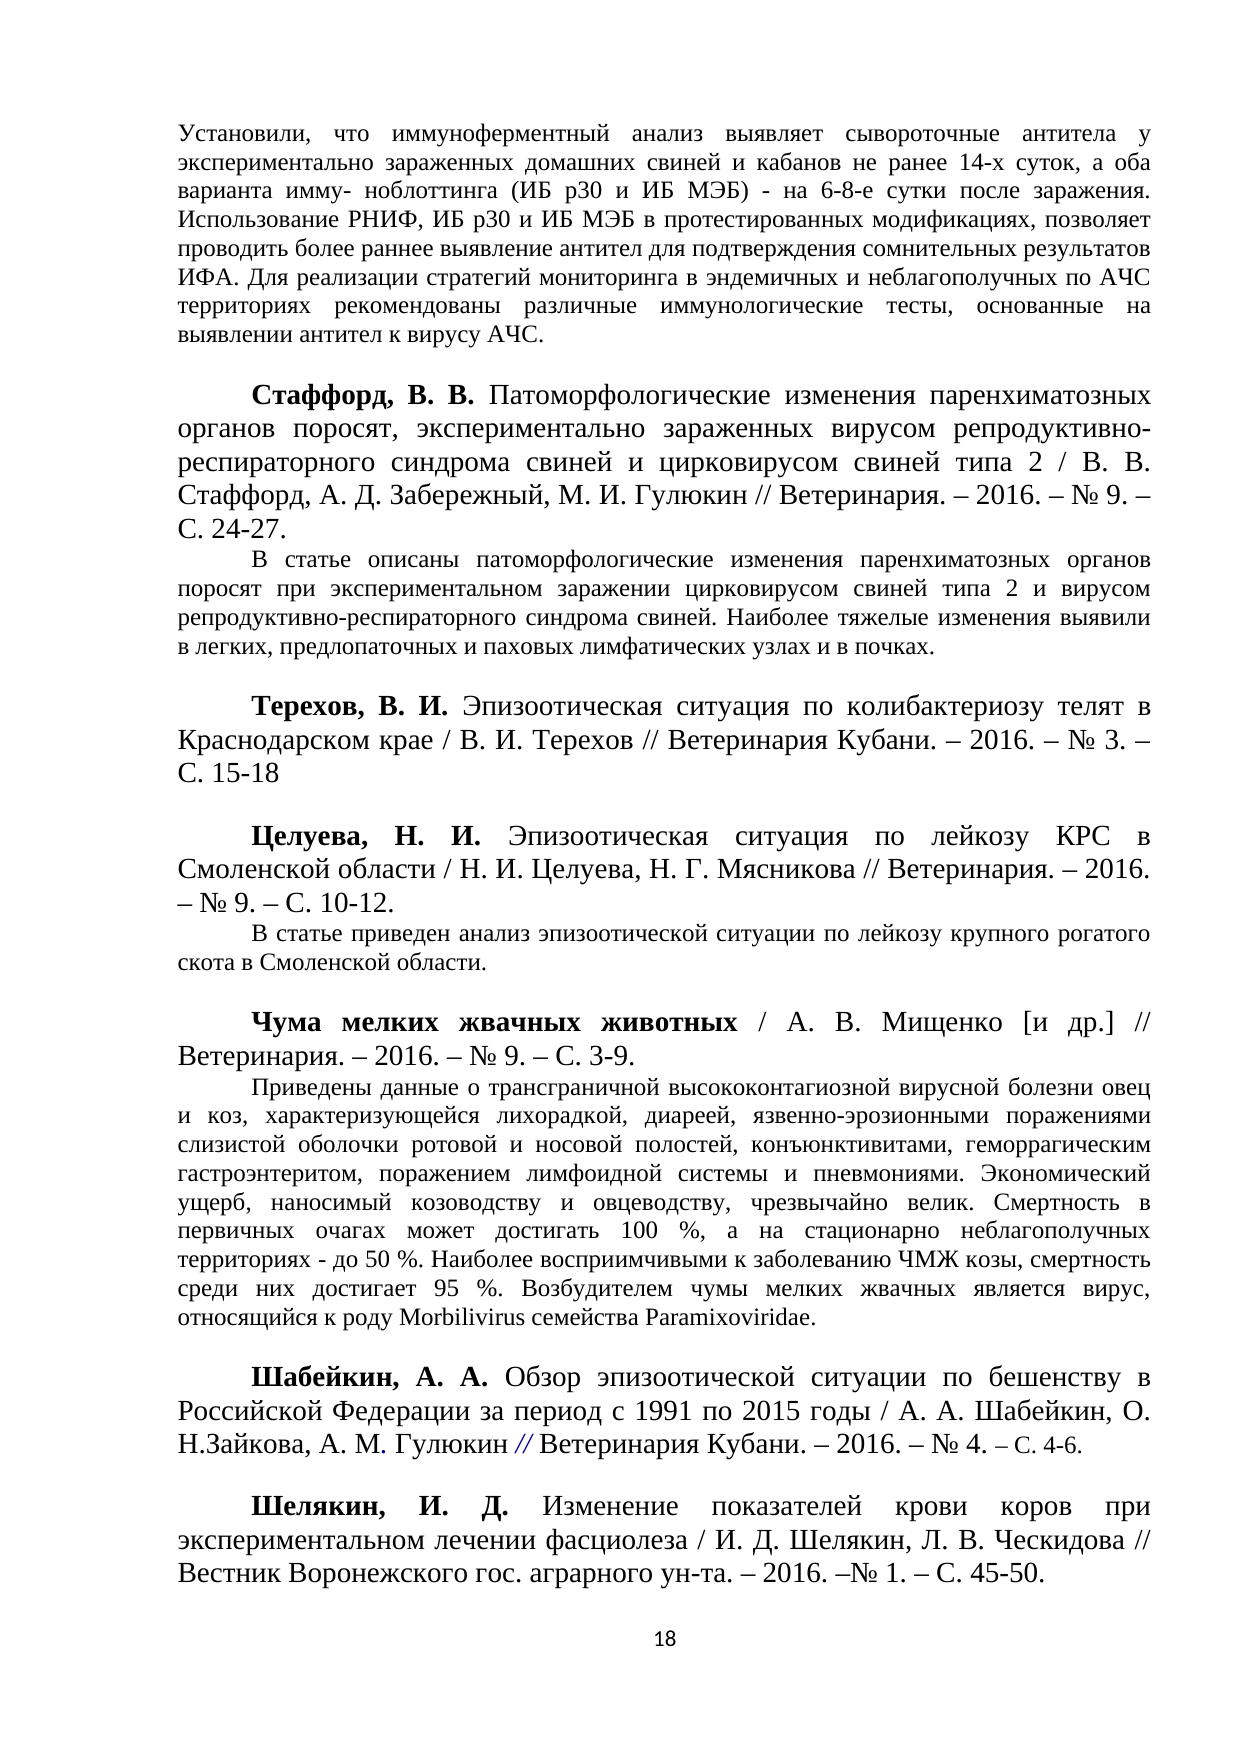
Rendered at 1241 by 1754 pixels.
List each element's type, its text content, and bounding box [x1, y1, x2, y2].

text Шелякин, И. Д. Изменение показателей крови коров при экспериментальном лечении фасциолеза / И. Д. Шелякин, Л. В. Ческидова // Вестник Воронежского гос. аграрного ун-та. – 2016. –№ 1. – С. 45-50. [177, 1488, 1152, 1589]
text Стаффорд, В. В. Патоморфологические изменения паренхиматозных органов поросят, экспериментально зараженных вирусом репродуктивно-респираторного синдрома свиней и цирковирусом свиней типа 2 / В. В. Стаффорд, А. Д. Забережный, М. И. Гулюкин // Ветеринария. – 2016. – № 9. – С. 24-27. [177, 377, 1152, 544]
text Шабейкин, А. А. Обзор эпизоотической ситуации по бешенству в Российской Федерации за период с 1991 по 2015 годы / А. А. Шабейкин, О. Н.Зайкова, А. М. Гулюкин // Ветеринария Кубани. – 2016. – № 4. – С. 4-6. [177, 1359, 1152, 1460]
text В статье описаны патоморфологические изменения паренхиматозных органов поросят при экспериментальном заражении цирковирусом свиней типа 2 и вирусом репродуктивно-респираторного синдрома свиней. Наиболее тяжелые изменения выявили в легких, предлопаточных и паховых лимфатических узлах и в почках. [177, 544, 1152, 659]
text Чума мелких жвачных животных / А. В. Мищенко [и др.] // Ветеринария. – 2016. – № 9. – С. 3-9. [177, 1004, 1152, 1072]
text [177, 118, 1152, 348]
text Целуева, Н. И. Эпизоотическая ситуация по лейкозу КРС в Смоленской области / Н. И. Целуева, Н. Г. Мясникова // Ветеринария. – 2016. – № 9. – С. 10-12. [177, 818, 1152, 918]
text В статье приведен анализ эпизоотической ситуации по лейкозу крупного рогатого скота в Смоленской области. [177, 918, 1152, 976]
text Приведены данные о трансграничной высококонтагиозной вирусной болезни овец и коз, характеризующейся лихорадкой, диареей, язвенно-эрозионными поражениями слизистой оболочки ротовой и носовой полостей, конъюнктивитами, геморрагическим гастроэнтеритом, поражением лимфоидной системы и пневмониями. Экономический ущерб, наносимый козоводству и овцеводству, чрезвычайно велик. Смертность в первичных очагах может достигать 100 %, а на стационарно неблагополучных территориях - до 50 %. Наиболее восприимчивыми к заболеванию ЧМЖ козы, смертность среди них достигает 95 %. Возбудителем чумы мелких жвачных является вирус, относящийся к роду Morbilivirus семейства Paramixoviridae. [177, 1072, 1152, 1330]
text Терехов, В. И. Эпизоотическая ситуация по колибактериозу телят в Краснодарском крае / В. И. Терехов // Ветеринария Кубани. – 2016. – № 3. – С. 15-18 [177, 688, 1152, 789]
